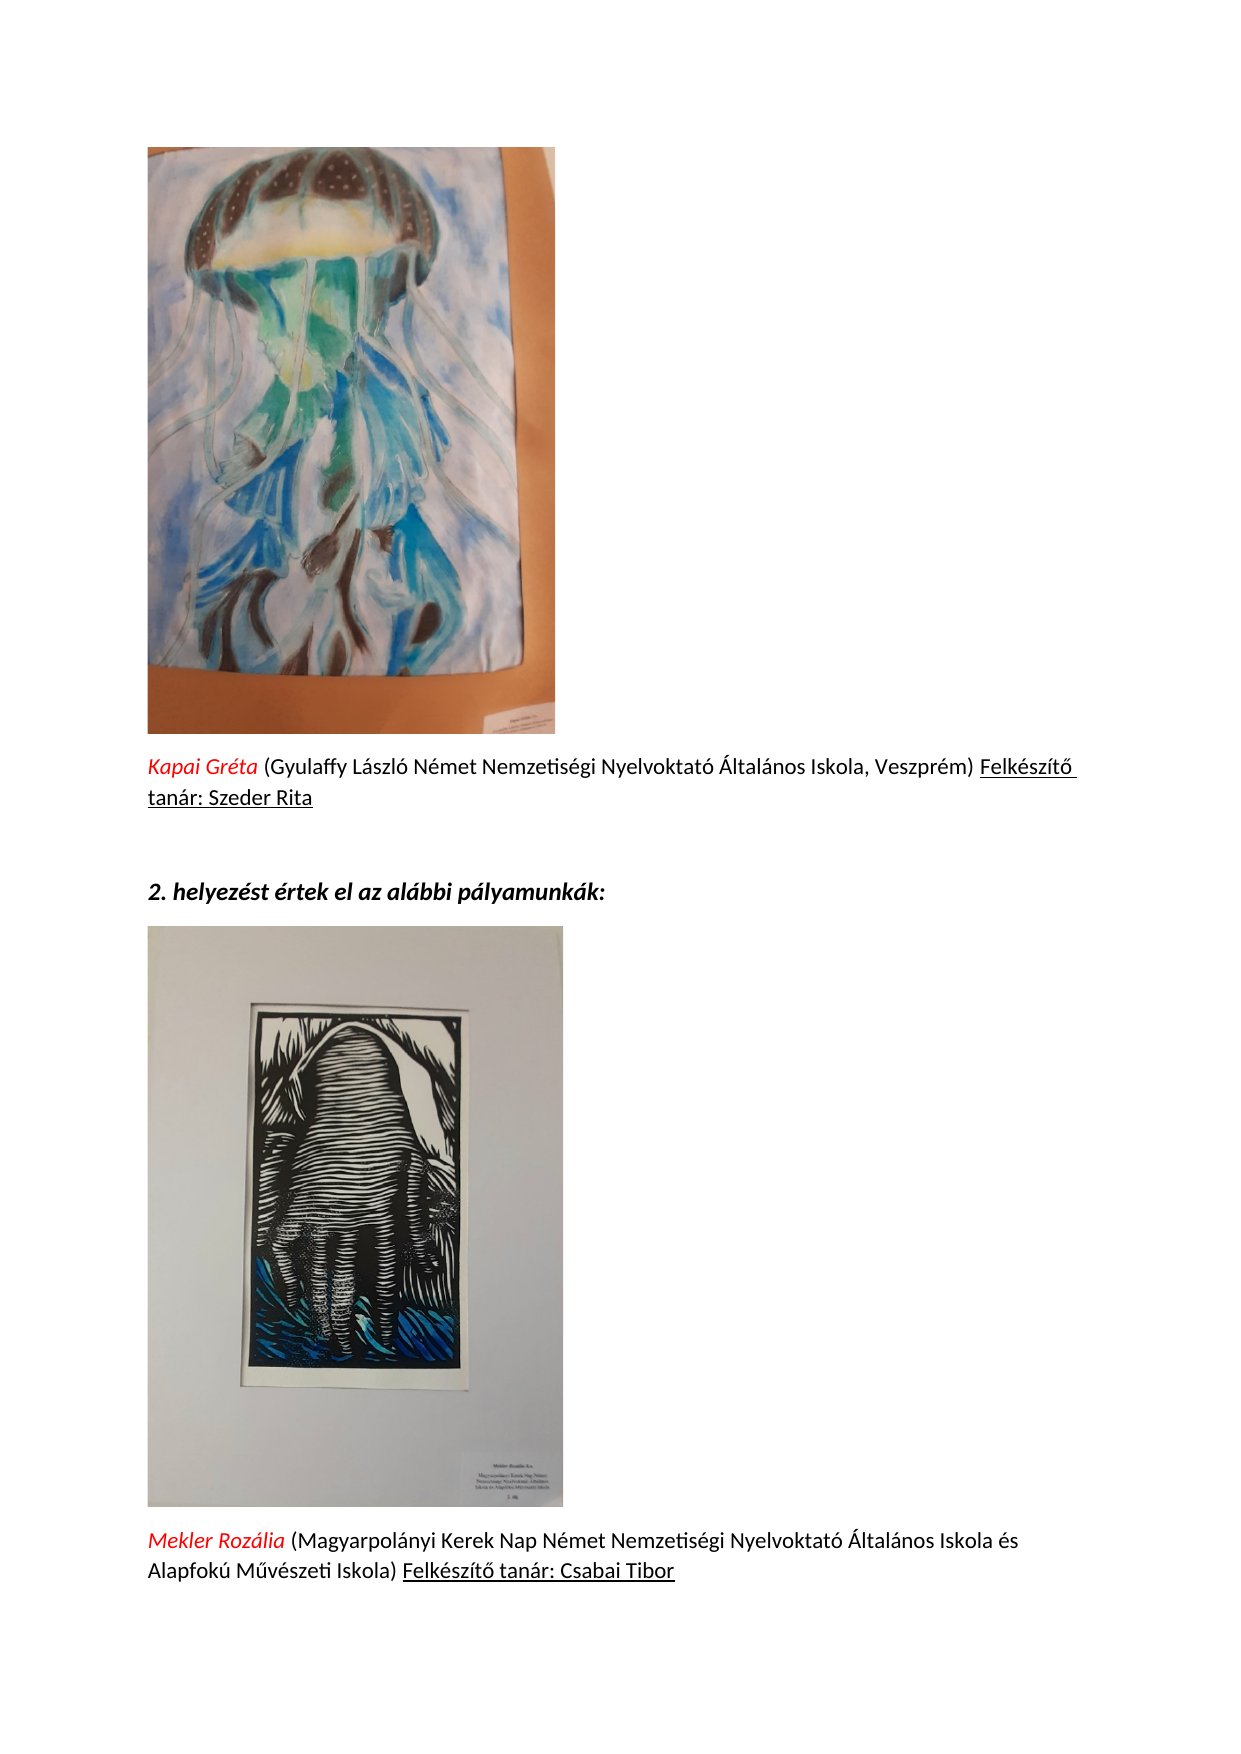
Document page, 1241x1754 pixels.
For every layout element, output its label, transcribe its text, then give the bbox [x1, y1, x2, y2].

list Kapai Gréta (Gyulaffy László Német Nemzetiségi Nyelvoktató Általános Iskola, Veszprém) Felkészítő tanár: Szeder Rita [148, 752, 1093, 811]
picture [147, 926, 564, 1507]
text 2. helyezést értek el az alábbi pályamunkák: [148, 876, 1093, 907]
picture [147, 147, 556, 734]
list Mekler Rozália (Magyarpolányi Kerek Nap Német Nemzetiségi Nyelvoktató Általános Iskola és Alapfokú Művészeti Iskola) Felkészítő tanár: Csabai Tibor [148, 1526, 1093, 1584]
